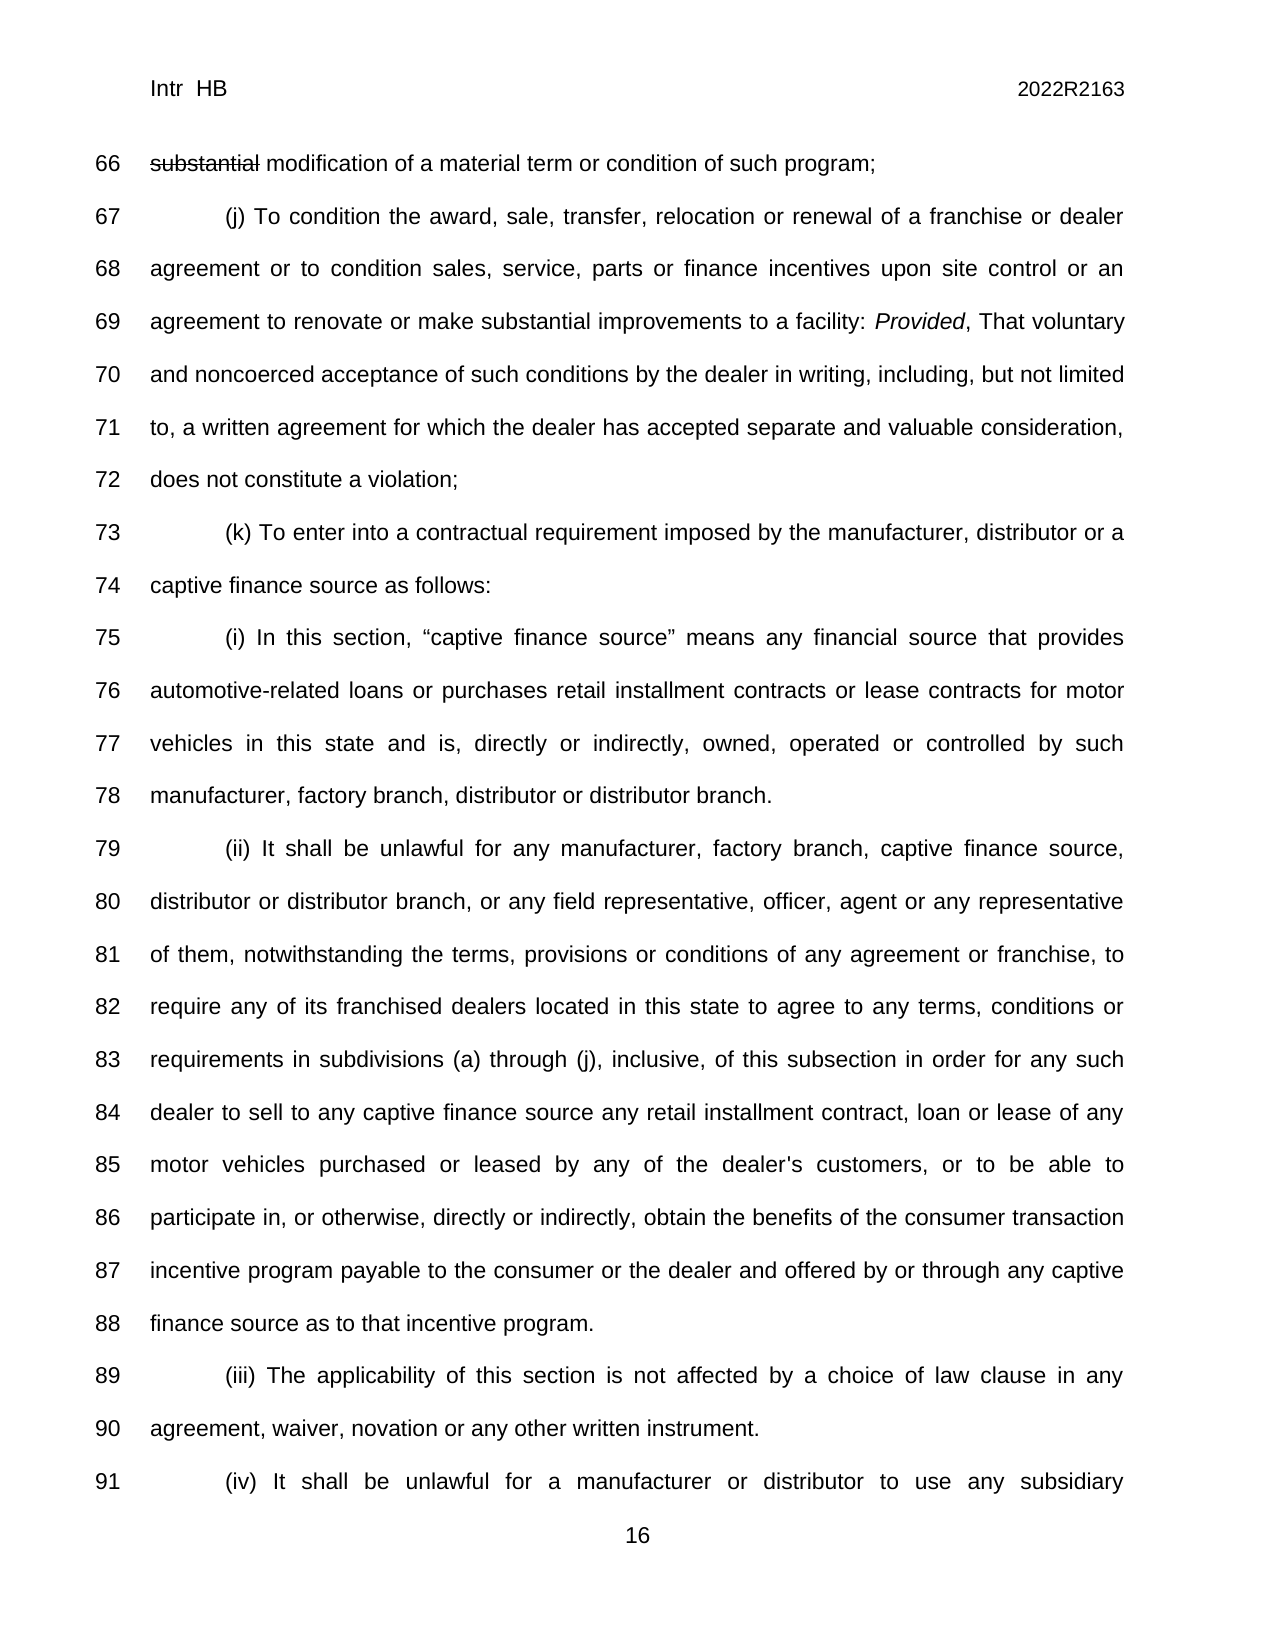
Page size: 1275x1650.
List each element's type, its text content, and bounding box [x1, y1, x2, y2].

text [150, 1468, 1125, 1494]
text (iii) The applicability of this section is not affected by a choice of law clause in any agreement, waiver, novation or any other written instrument. [150, 1362, 1125, 1441]
text (k) To enter into a contractual requirement imposed by the manufacturer, distributor or a captive finance source as follows: [150, 519, 1125, 598]
text (j) To condition the award, sale, transfer, relocation or renewal of a franchise or dealer agreement or to condition sales, service, parts or finance incentives upon site control or an agreement to renovate or make substantial improvements to a facility: Provided, That voluntary and noncoerced acceptance of such conditions by the dealer in writing, including, but not limited to, a written agreement for which the dealer has accepted separate and valuable consideration, does not constitute a violation; [150, 203, 1125, 493]
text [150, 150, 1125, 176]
text (ii) It shall be unlawful for any manufacturer, factory branch, captive finance source, distributor or distributor branch, or any field representative, officer, agent or any representative of them, notwithstanding the terms, provisions or conditions of any agreement or franchise, to require any of its franchised dealers located in this state to agree to any terms, conditions or requirements in subdivisions (a) through (j), inclusive, of this subsection in order for any such dealer to sell to any captive finance source any retail installment contract, loan or lease of any motor vehicles purchased or leased by any of the dealers customers, or to be able to participate in, or otherwise, directly or indirectly, obtain the benefits of the consumer transaction incentive program payable to the consumer or the dealer and offered by or through any captive finance source as to that incentive program. [150, 835, 1125, 1336]
text (i) In this section, “captive finance source” means any financial source that provides automotive-related loans or purchases retail installment contracts or lease contracts for motor vehicles in this state and is, directly or indirectly, owned, operated or controlled by such manufacturer, factory branch, distributor or distributor branch. [150, 624, 1125, 809]
